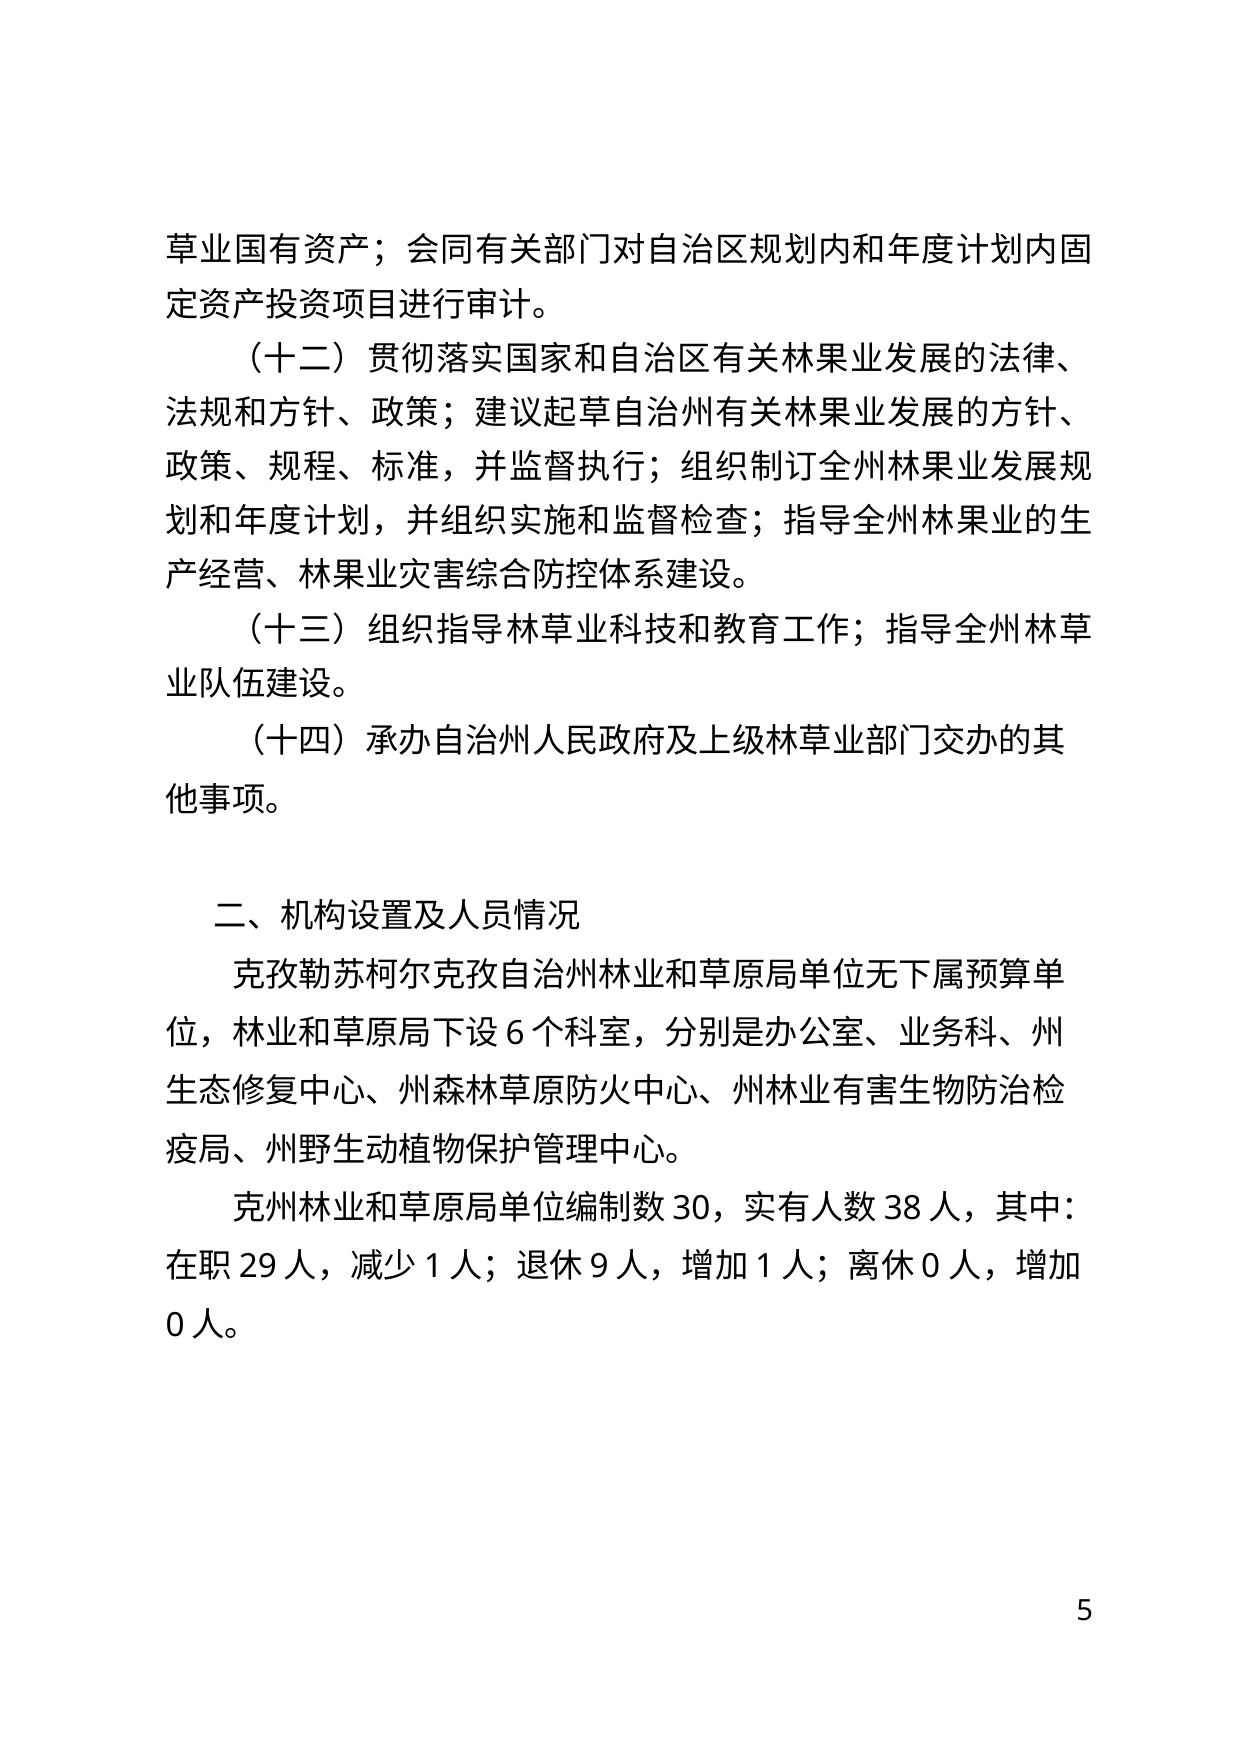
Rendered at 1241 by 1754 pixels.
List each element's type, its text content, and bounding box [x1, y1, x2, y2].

text 克孜勒苏柯尔克孜自治州林业和草原局单位无下属预算单位，林业和草原局下设6个科室，分别是办公室、业务科、州生态修复中心、州森林草原防火中心、州林业有害生物防治检疫局、州野生动植物保护管理中心。 [165, 939, 1092, 1173]
text （十三）组织指导林草业科技和教育工作；指导全州林草业队伍建设。 [165, 598, 1092, 706]
text 克州林业和草原局单位编制数30，实有人数38人，其中：在职29人，减少1人；退休9人，增加1人；离休0 人，增加0人。 [165, 1173, 1092, 1348]
text （十四）承办自治州人民政府及上级林草业部门交办的其他事项。 [165, 706, 1092, 823]
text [165, 218, 1092, 327]
text 二、机构设置及人员情况 [165, 881, 1092, 939]
text （十二）贯彻落实国家和自治区有关林果业发展的法律、法规和方针、政策；建议起草自治州有关林果业发展的方针、政策、规程、标准，并监督执行；组织制订全州林果业发展规划和年度计划，并组织实施和监督检查；指导全州林果业的生产经营、林果业灾害综合防控体系建设。 [165, 327, 1092, 598]
